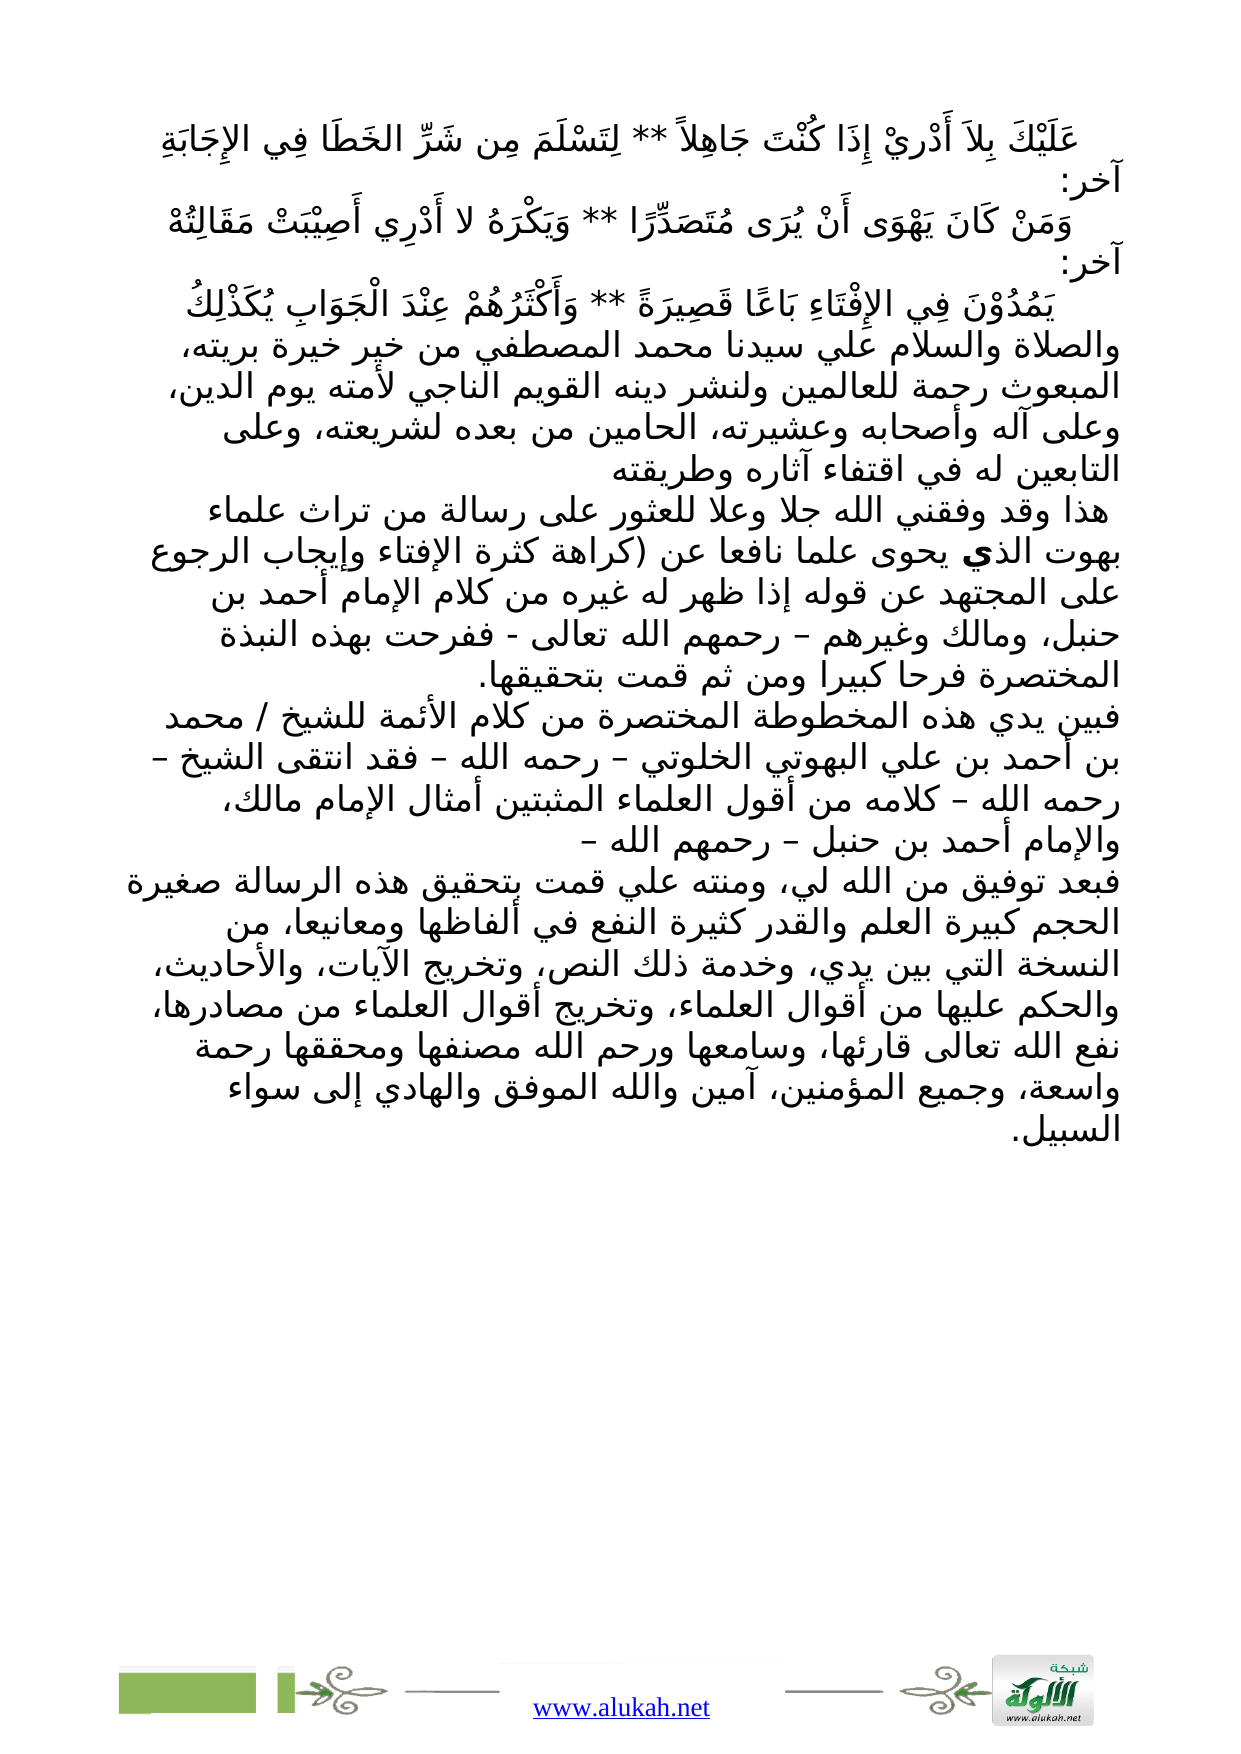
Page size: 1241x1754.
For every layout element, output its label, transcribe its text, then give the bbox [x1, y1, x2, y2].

text فبعد توفيق من الله لي، ومنته علي قمت بتحقيق هذه الرسالة صغيرة الحجم كبيرة العلم والقدر كثيرة النفع في ألفاظها ومعانيعا، من النسخة التي بين يدي، وخدمة ذلك النص، وتخريج الآيات، والأحاديث، والحكم عليها من أقوال العلماء، وتخريج أقوال العلماء من مصادرها، نفع الله تعالى قارئها، وسامعها ورحم الله مصنفها ومحققها رحمة واسعة، وجميع المؤمنين، آمين والله الموفق والهادي إلى سواء السبيل. [118, 861, 1122, 1149]
text فبين يدي هذه المخطوطة المختصرة من كلام الأئمة للشيخ / محمد بن أحمد بن علي البهوتي الخلوتي – رحمه الله – فقد انتقى الشيخ – رحمه الله – كلامه من أقول العلماء المثبتين أمثال الإمام مالك، والإمام أحمد بن حنبل – رحمهم الله – [118, 696, 1122, 861]
text عَلَيْكَ بِلاَ أَدْريْ إِذَا كُنْتَ جَاهِلاً ** لِتَسْلَمَ مِن شَرِّ الخَطَا فِي الإِجَابَةِ [118, 118, 1122, 159]
text يَمُدُوْنَ فِي الإِفْتَاءِ بَاعًا قَصِيرَةً ** وَأَكْثَرُهُمْ عِنْدَ الْجَوَابِ يُكَذْلِكُ [118, 283, 1122, 324]
text والصلاة والسلام علي سيدنا محمد المصطفي من خير خيرة بريته، المبعوث رحمة للعالمين ولنشر دينه القويم الناجي لأمته يوم الدين، وعلى آله وأصحابه وعشيرته، الحامين من بعده لشريعته، وعلى التابعين له في اقتفاء آثاره وطريقته [118, 324, 1122, 489]
picture [118, 1651, 1123, 1741]
text هذا وقد وفقني الله جلا وعلا للعثور على رسالة من تراث علماء بهوت الذي يحوى علما نافعا عن (كراهة كثرة الإفتاء وإيجاب الرجوع على المجتهد عن قوله إذا ظهر له غيره من كلام الإمام أحمد بن حنبل، ومالك وغيرهم – رحمهم الله تعالى - ففرحت بهذه النبذة المختصرة فرحا كبيرا ومن ثم قمت بتحقيقها. [118, 489, 1122, 696]
text آخر: [118, 242, 1122, 283]
text آخر: [118, 159, 1122, 201]
text وَمَنْ كَانَ يَهْوَى أَنْ يُرَى مُتَصَدِّرًا ** وَيَكْرَهُ لا أَدْرِي أَصِيْبَتْ مَقَالِتُهْ [118, 201, 1122, 242]
